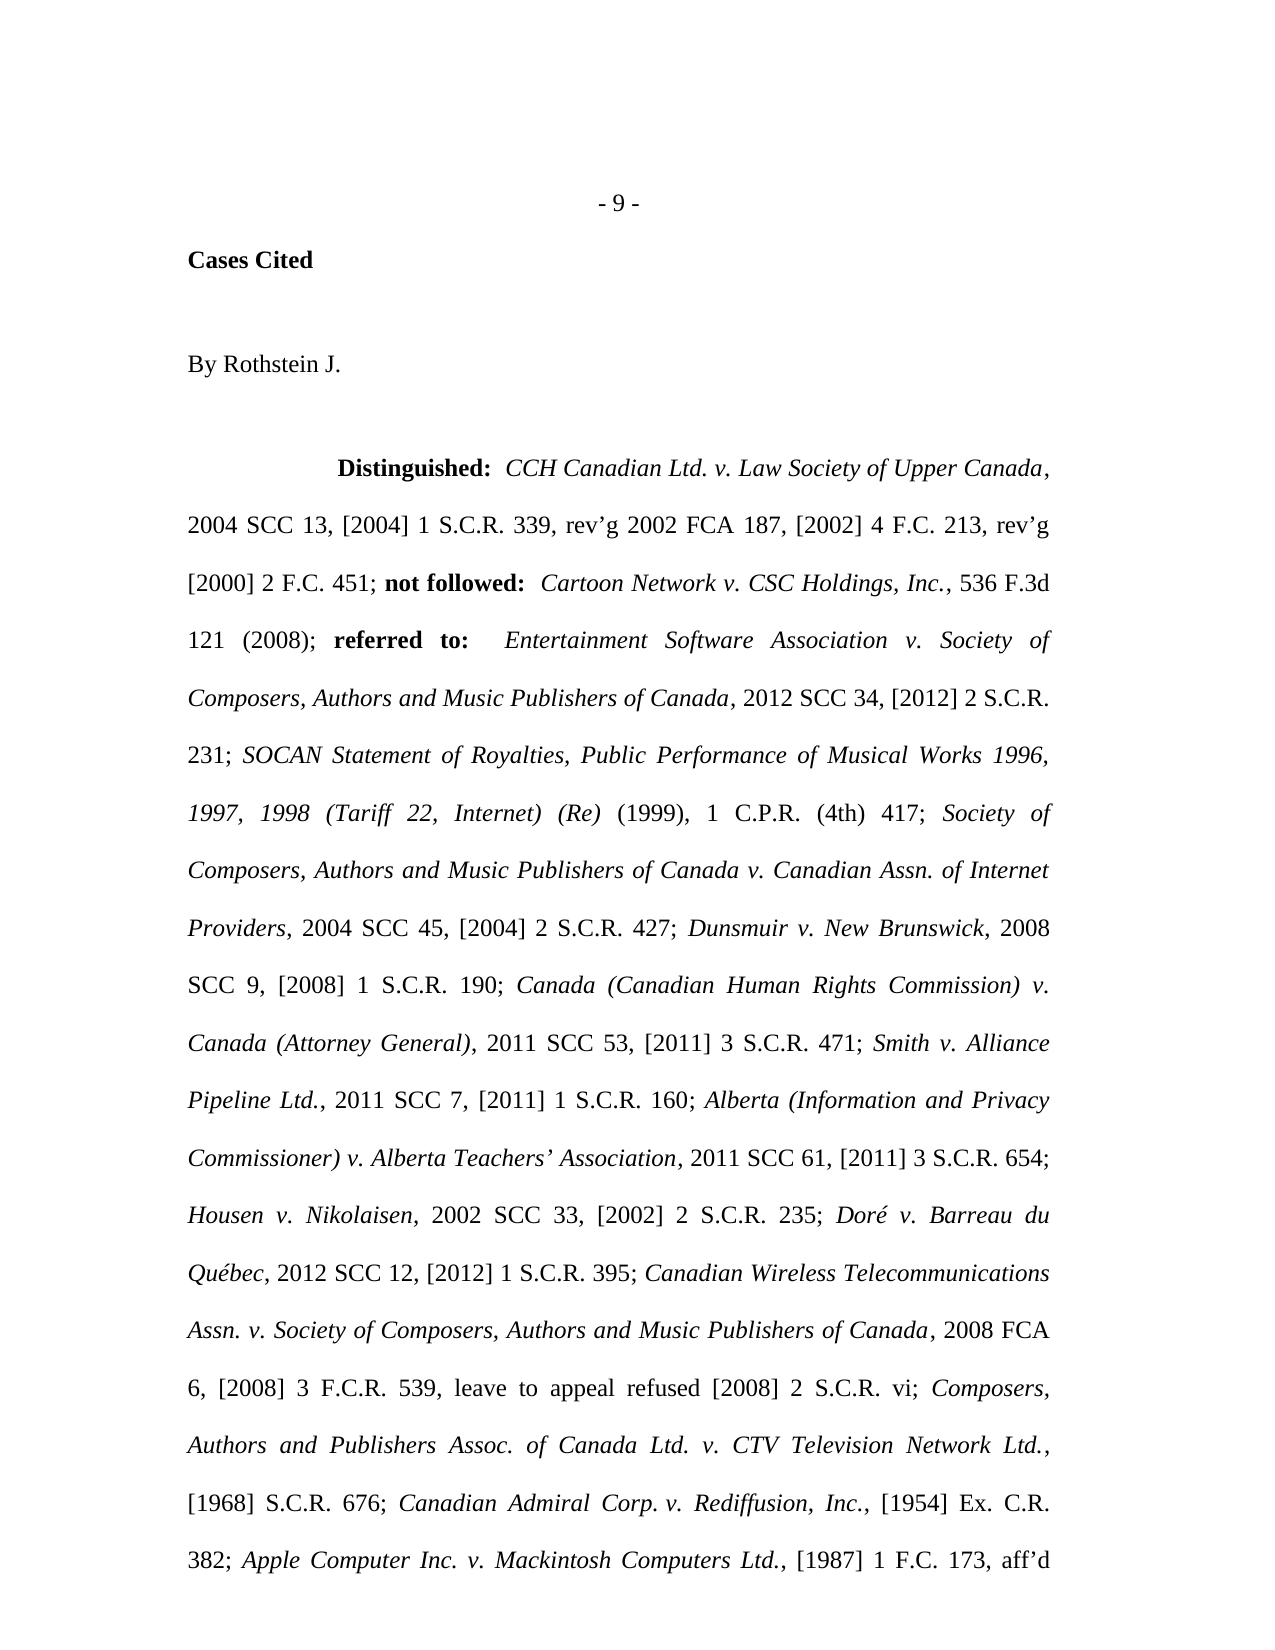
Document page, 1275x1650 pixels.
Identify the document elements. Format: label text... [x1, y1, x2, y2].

text Cases Cited [187, 245, 1050, 274]
text By Rothstein J. [187, 349, 1050, 378]
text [187, 453, 1050, 1574]
